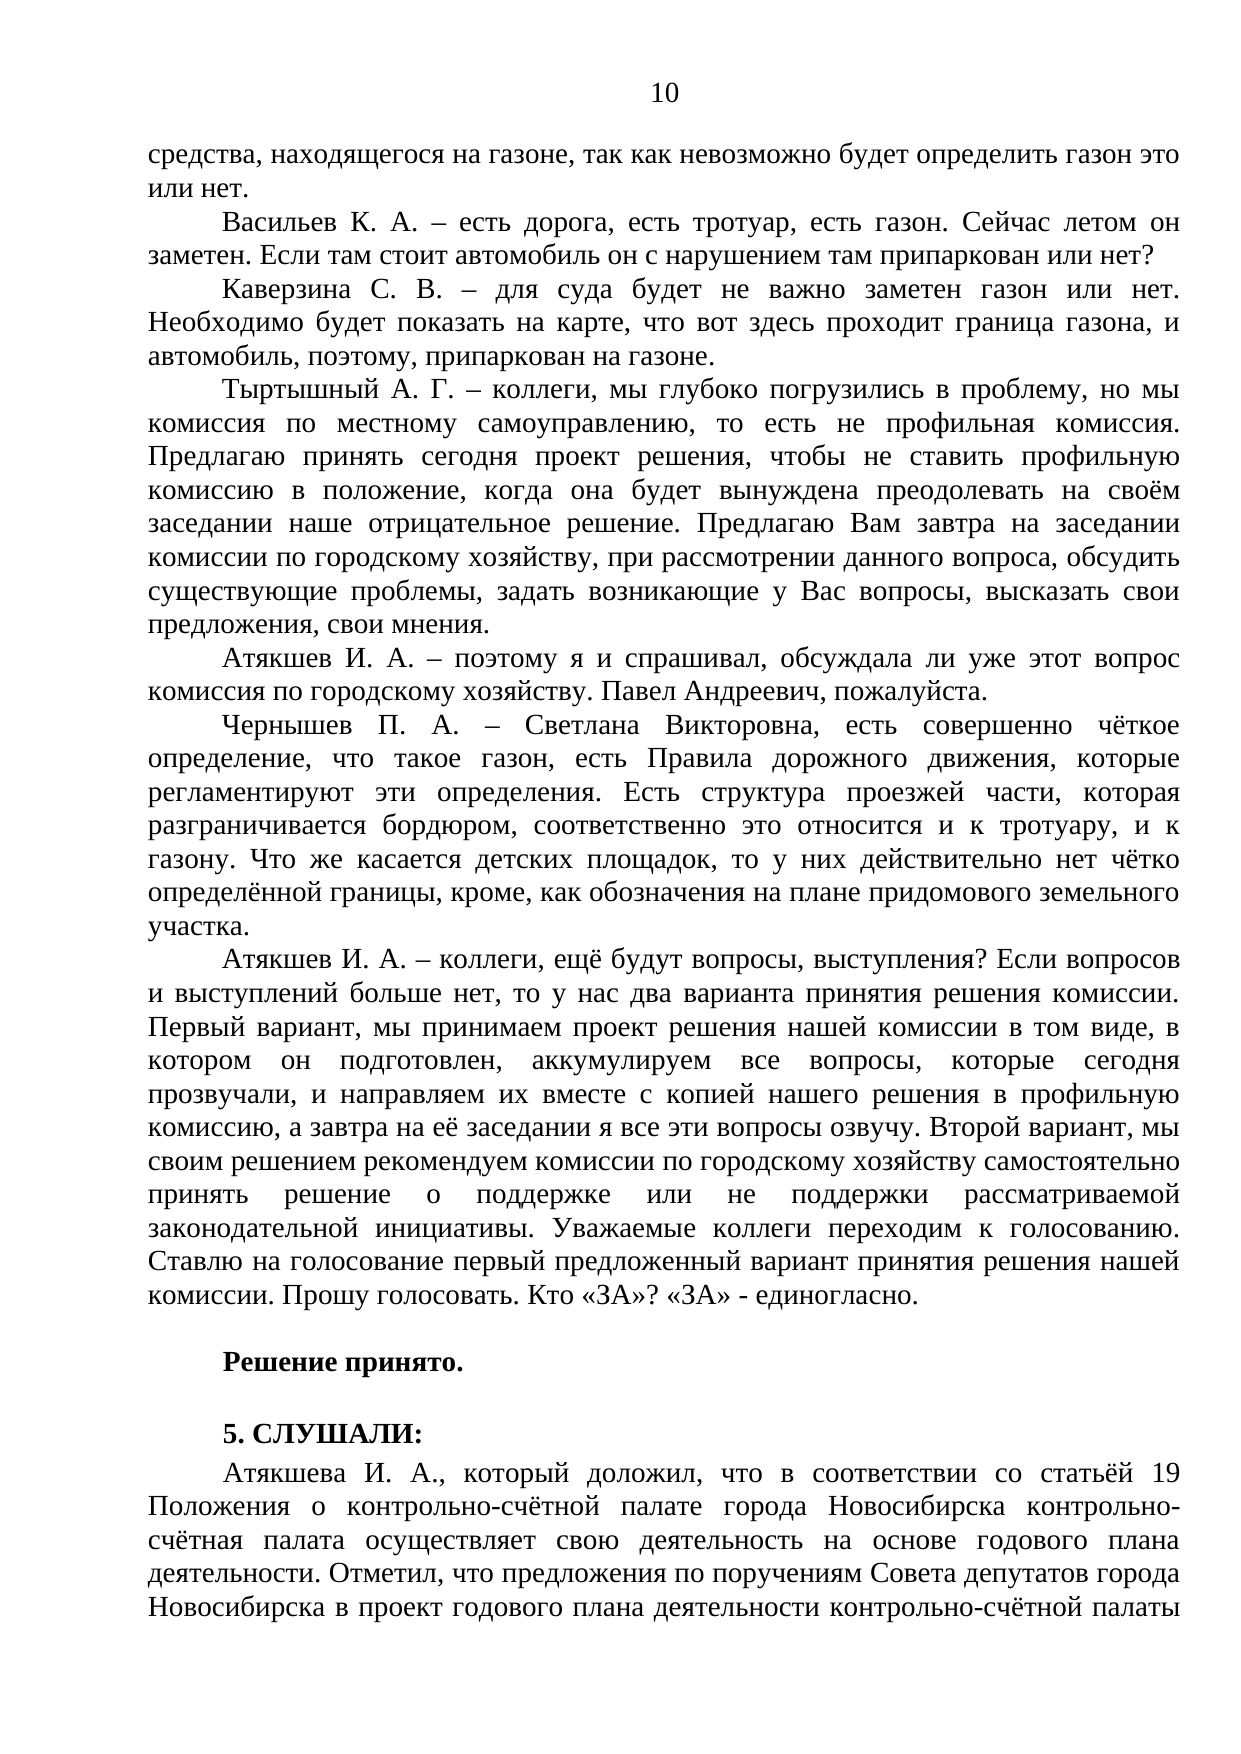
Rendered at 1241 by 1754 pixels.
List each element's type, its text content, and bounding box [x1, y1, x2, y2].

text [148, 1455, 1181, 1622]
text Васильев К. А. – есть дорога, есть тротуар, есть газон. Сейчас летом он заметен. Если там стоит автомобиль он с нарушением там припаркован или нет? [148, 204, 1181, 271]
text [148, 137, 1181, 204]
text Тыртышный А. Г. – коллеги, мы глубоко погрузились в проблему, но мы комиссия по местному самоуправлению, то есть не профильная комиссия. Предлагаю принять сегодня проект решения, чтобы не ставить профильную комиссию в положение, когда она будет вынуждена преодолевать на своём заседании наше отрицательное решение. Предлагаю Вам завтра на заседании комиссии по городскому хозяйству, при рассмотрении данного вопроса, обсудить существующие проблемы, задать возникающие у Вас вопросы, высказать свои предложения, свои мнения. [148, 371, 1181, 640]
text Атякшев И. А. – коллеги, ещё будут вопросы, выступления? Если вопросов и выступлений больше нет, то у нас два варианта принятия решения комиссии. Первый вариант, мы принимаем проект решения нашей комиссии в том виде, в котором он подготовлен, аккумулируем все вопросы, которые сегодня прозвучали, и направляем их вместе с копией нашего решения в профильную комиссию, а завтра на её заседании я все эти вопросы озвучу. Второй вариант, мы своим решением рекомендуем комиссии по городскому хозяйству самостоятельно принять решение о поддержке или не поддержки рассматриваемой законодательной инициативы. Уважаемые коллеги переходим к голосованию. Ставлю на голосование первый предложенный вариант принятия решения нашей комиссии. Прошу голосовать. Кто «ЗА»? «ЗА» - единогласно. [148, 942, 1181, 1311]
text Атякшев И. А. – поэтому я и спрашивал, обсуждала ли уже этот вопрос комиссия по городскому хозяйству. Павел Андреевич, пожалуйста. [148, 640, 1181, 707]
text 5. СЛУШАЛИ: [148, 1416, 1181, 1450]
text Решение принято. [148, 1344, 1181, 1378]
text Чернышев П. А. – Светлана Викторовна, есть совершенно чёткое определение, что такое газон, есть Правила дорожного движения, которые регламентируют эти определения. Есть структура проезжей части, которая разграничивается бордюром, соответственно это относится и к тротуару, и к газону. Что же касается детских площадок, то у них действительно нет чётко определённой границы, кроме, как обозначения на плане придомового земельного участка. [148, 707, 1181, 942]
text Каверзина С. В. – для суда будет не важно заметен газон или нет. Необходимо будет показать на карте, что вот здесь проходит граница газона, и автомобиль, поэтому, припаркован на газоне. [148, 271, 1181, 371]
